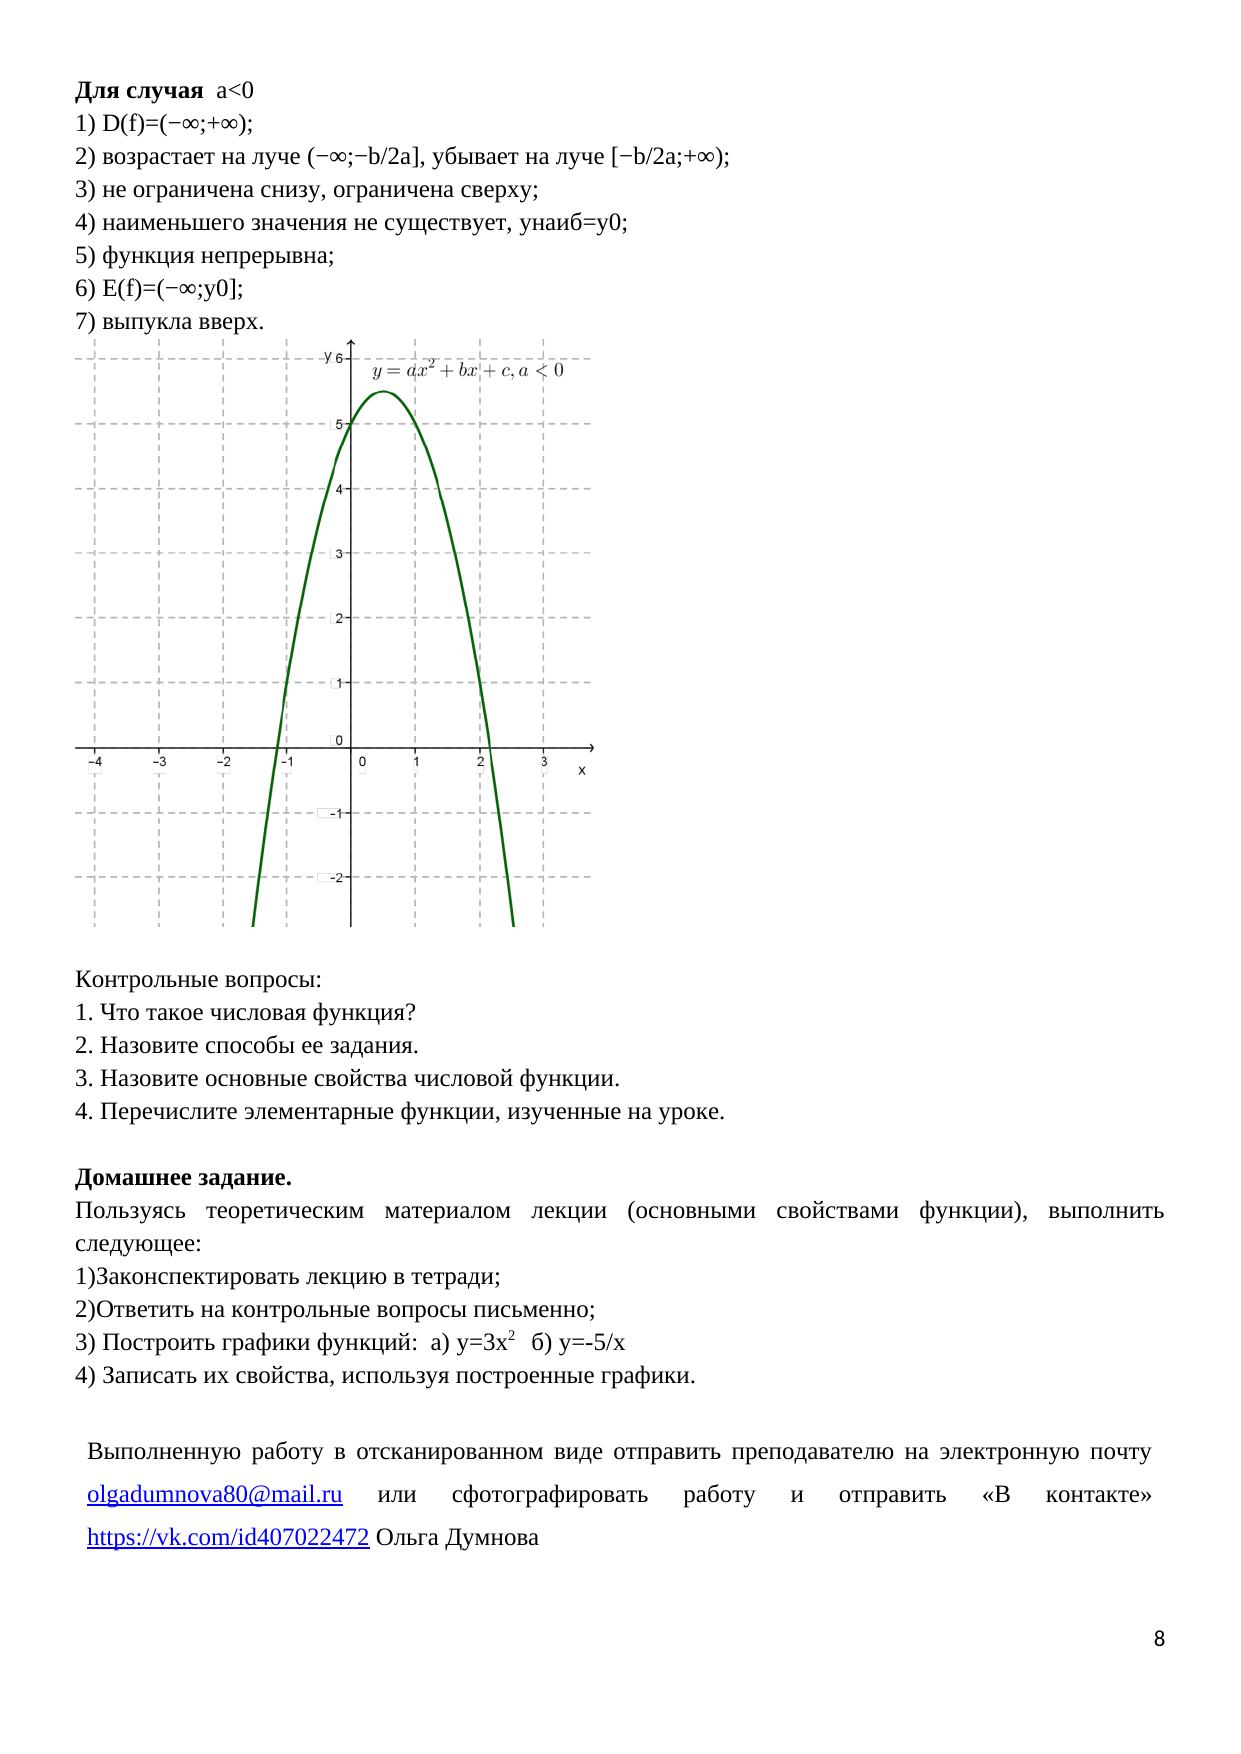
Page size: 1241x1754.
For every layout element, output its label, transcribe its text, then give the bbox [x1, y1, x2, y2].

picture [75, 339, 594, 927]
text 2. Назовите способы ее задания. [75, 1030, 1165, 1058]
text 3. Назовите основные свойства числовой функции. [75, 1063, 1165, 1092]
text Для случая a<0 [75, 75, 1165, 104]
text 2) возрастает на луче (−∞;−b/2a], убывает на луче [−b/2a;+∞); [75, 141, 1165, 170]
text 1) D(f)=(−∞;+∞); [75, 108, 1165, 137]
text 3) не ограничена снизу, ограничена сверху; [75, 174, 1165, 203]
text 6) E(f)=(−∞;y0]; [75, 273, 1165, 302]
text Пользуясь теоретическим материалом лекции (основными свойствами функции), выполнить следующее: [75, 1195, 1165, 1257]
text 4) Записать их свойства, используя построенные графики. [75, 1360, 1165, 1389]
text 3) Построить графики функций: а) y=3x2 б) y=-5/x [75, 1327, 1165, 1356]
text 4. Перечислите элементарные функции, изученные на уроке. [75, 1096, 1165, 1124]
text 7) выпукла вверх. [75, 306, 1165, 335]
text 2)Ответить на контрольные вопросы письменно; [75, 1294, 1165, 1323]
text 4) наименьшего значения не существует, yнаиб=y0; [75, 207, 1165, 236]
text 1)Законспектировать лекцию в тетради; [75, 1261, 1165, 1290]
text Выполненную работу в отсканированном виде отправить преподавателю на электронную почту olgadumnova80@mail.ru или сфотографировать работу и отправить «В контакте» https://vk.com/id407022472 Ольга Думнова [87, 1436, 1153, 1551]
text Контрольные вопросы: [75, 964, 1165, 992]
text Домашнее задание. [75, 1162, 1165, 1191]
text 5) функция непрерывна; [75, 240, 1165, 269]
text 1. Что такое числовая функция? [75, 997, 1165, 1026]
